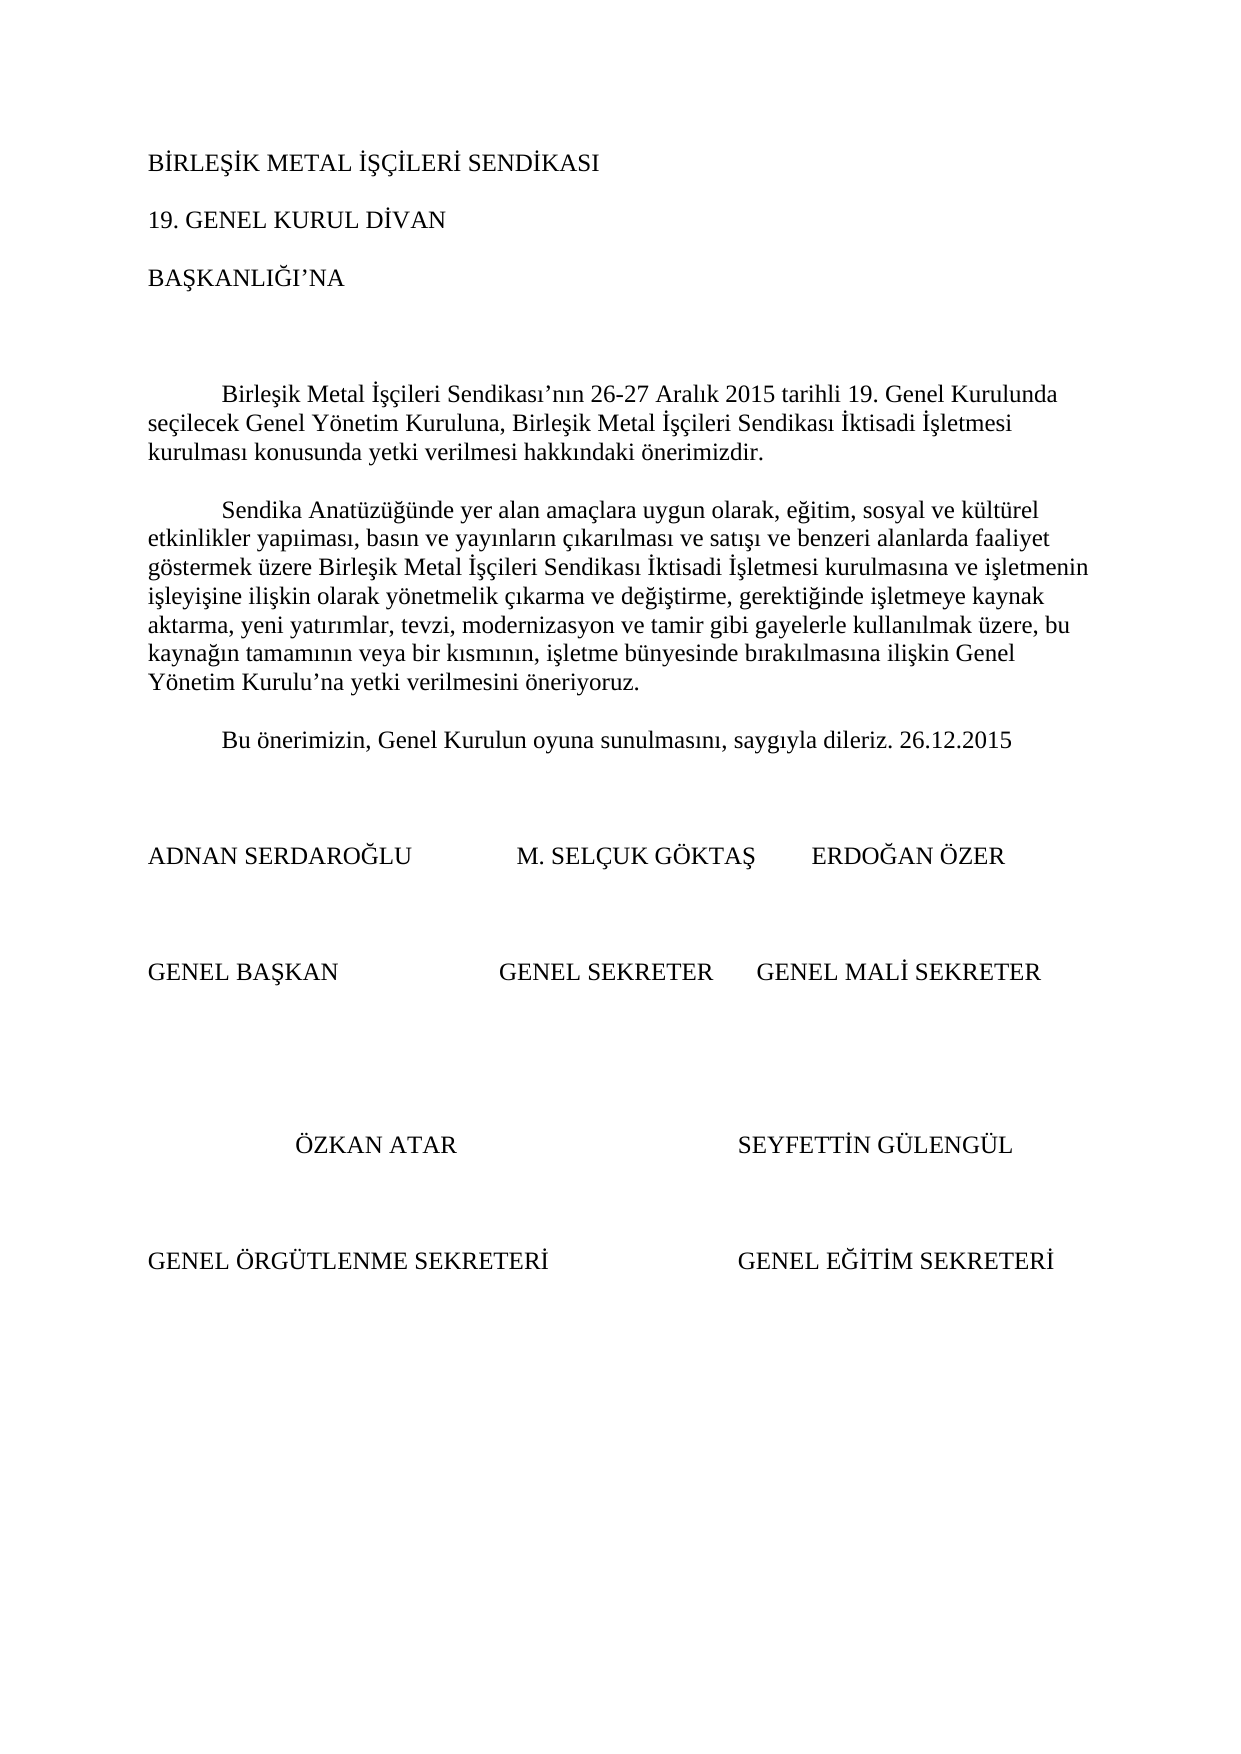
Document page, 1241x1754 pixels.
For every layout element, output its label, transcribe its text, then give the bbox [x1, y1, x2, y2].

text ÖZKAN ATAR SEYFETTİN GÜLENGÜL [148, 1131, 1093, 1159]
text GENEL ÖRGÜTLENME SEKRETERİ GENEL EĞİTİM SEKRETERİ [148, 1246, 1093, 1304]
text GENEL BAŞKAN GENEL SEKRETER GENEL MALİ SEKRETER [148, 957, 1093, 986]
text ADNAN SERDAROĞLU M. SELÇUK GÖKTAŞ ERDOĞAN ÖZER [148, 841, 1093, 870]
text Sendika Anatüzüğünde yer alan amaçlara uygun olarak, eğitim, sosyal ve kültürel etkinlikler yapıiması, basın ve yayınların çıkarılması ve satışı ve benzeri alanlarda faaliyet göstermek üzere Birleşik Metal İşçileri Sendikası İktisadi İşletmesi kurulmasına ve işletmenin işleyişine ilişkin olarak yönetmelik çıkarma ve değiştirme, gerektiğinde işletmeye kaynak aktarma, yeni yatırımlar, tevzi, modernizasyon ve tamir gibi gayelerle kullanılmak üzere, bu kaynağın tamamının veya bir kısmının, işletme bünyesinde bırakılmasına ilişkin Genel Yönetim Kurulu’na yetki verilmesini öneriyoruz. [148, 495, 1093, 696]
text 19. GENEL KURUL DİVAN [148, 206, 1093, 234]
text Birleşik Metal İşçileri Sendikası’nın 26-27 Aralık 2015 tarihli 19. Genel Kurulunda seçilecek Genel Yönetim Kuruluna, Birleşik Metal İşçileri Sendikası İktisadi İşletmesi kurulması konusunda yetki verilmesi hakkındaki önerimizdir. [148, 379, 1093, 466]
text Bu önerimizin, Genel Kurulun oyuna sunulmasını, saygıyla dileriz. 26.12.2015 [148, 725, 1093, 754]
text BİRLEŞİK METAL İŞÇİLERİ SENDİKASI [148, 148, 1093, 176]
text BAŞKANLIĞI’NA [148, 263, 1093, 292]
